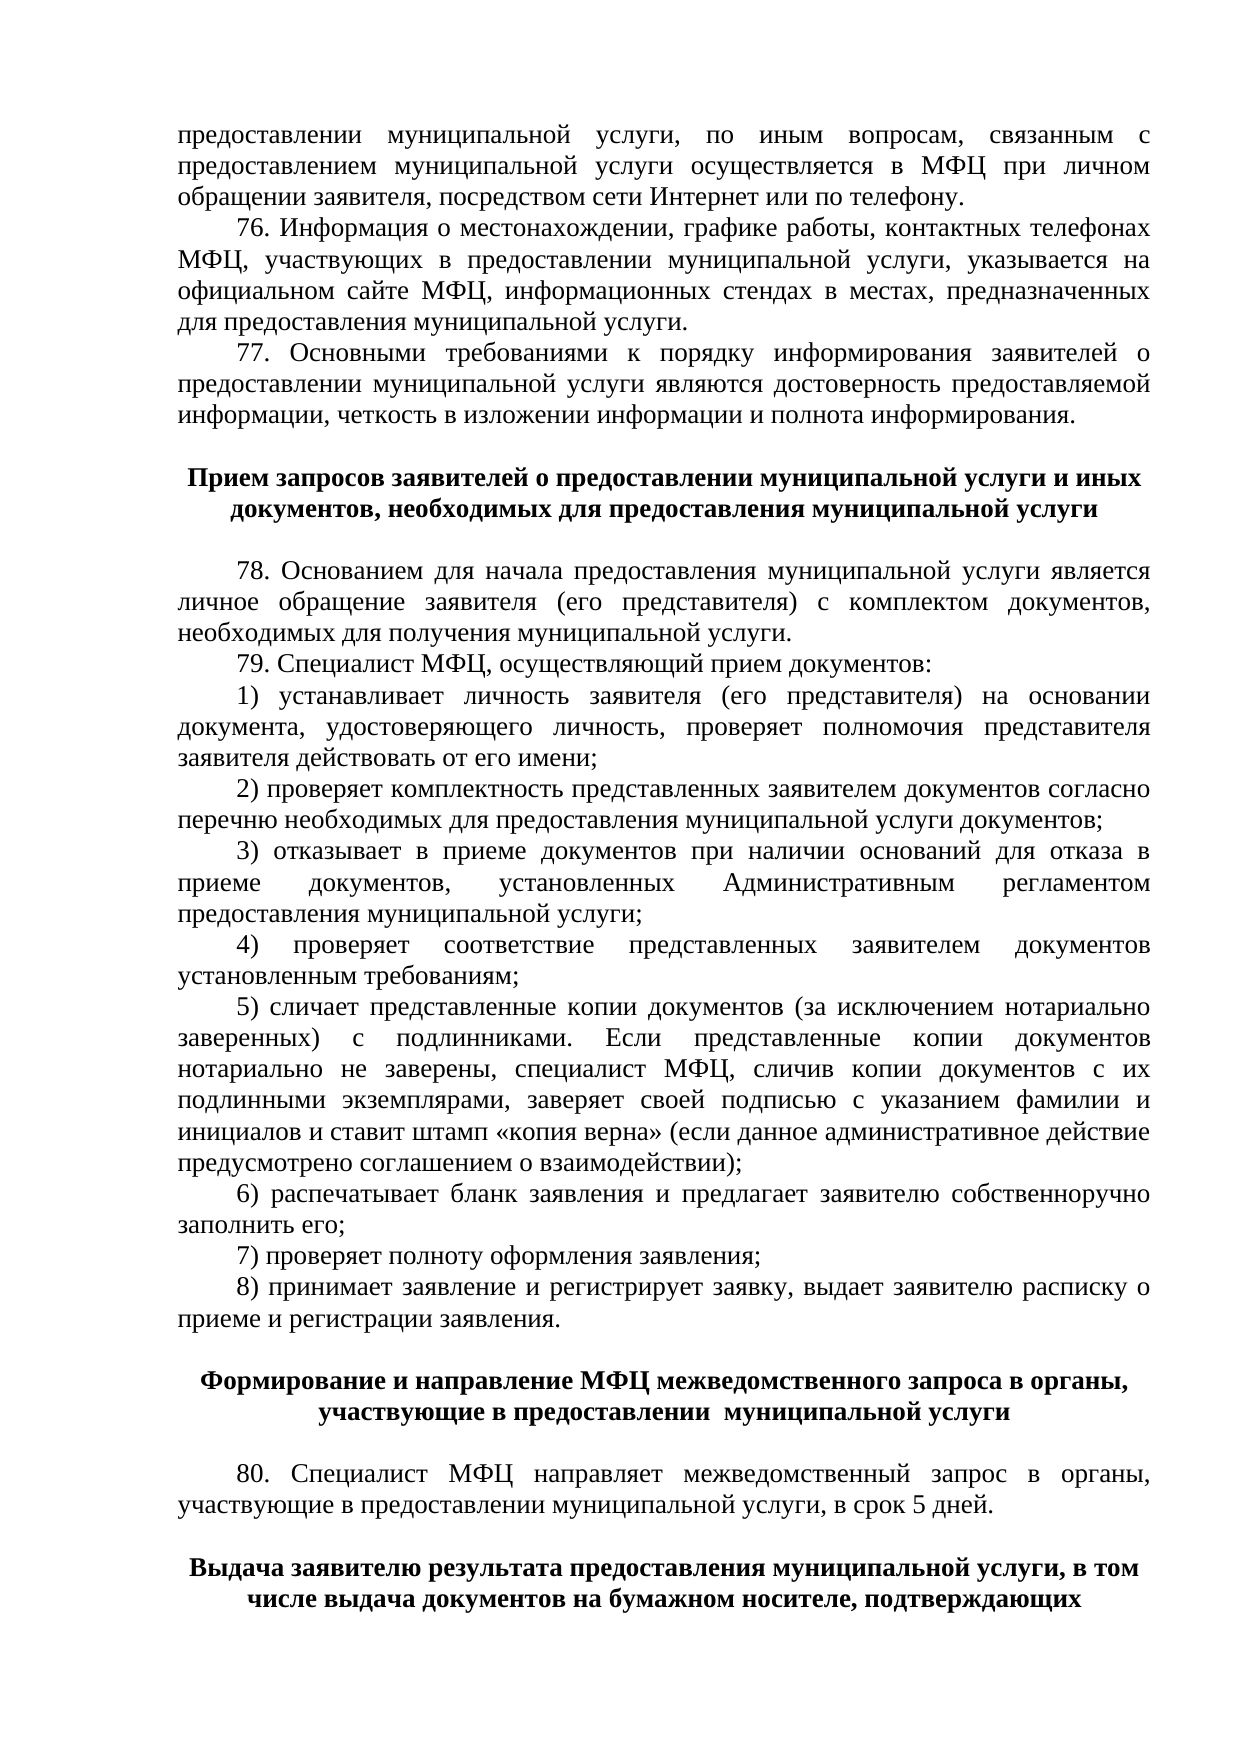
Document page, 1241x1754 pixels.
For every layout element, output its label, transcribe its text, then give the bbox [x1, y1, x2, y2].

text 77. Основными требованиями к порядку информирования заявителей о предоставлении муниципальной услуги являются достоверность предоставляемой информации, четкость в изложении информации и полнота информирования. [177, 336, 1152, 429]
text 1) устанавливает личность заявителя (его представителя) на основании документа, удостоверяющего личность, проверяет полномочия представителя заявителя действовать от его имени; [177, 679, 1152, 772]
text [177, 1551, 1152, 1613]
text 2) проверяет комплектность представленных заявителем документов согласно перечню необходимых для предоставления муниципальной услуги документов; [177, 772, 1152, 834]
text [177, 118, 1152, 212]
text 7) проверяет полноту оформления заявления; [177, 1239, 1152, 1271]
text 3) отказывает в приеме документов при наличии оснований для отказа в приеме документов, установленных Административным регламентом предоставления муниципальной услуги; [177, 834, 1152, 928]
text 79. Специалист МФЦ, осуществляющий прием документов: [177, 648, 1152, 679]
text Формирование и направление МФЦ межведомственного запроса в органы, участвующие в предоставлении муниципальной услуги [177, 1364, 1152, 1426]
text 80. Специалист МФЦ направляет межведомственный запрос в органы, участвующие в предоставлении муниципальной услуги, в срок 5 дней. [177, 1457, 1152, 1520]
text 8) принимает заявление и регистрирует заявку, выдает заявителю расписку о приеме и регистрации заявления. [177, 1271, 1152, 1333]
text 5) сличает представленные копии документов (за исключением нотариально заверенных) с подлинниками. Если представленные копии документов нотариально не заверены, специалист МФЦ, сличив копии документов с их подлинными экземплярами, заверяет своей подписью с указанием фамилии и инициалов и ставит штамп «копия верна» (если данное административное действие предусмотрено соглашением о взаимодействии); [177, 990, 1152, 1177]
text 76. Информация о местонахождении, графике работы, контактных телефонах МФЦ, участвующих в предоставлении муниципальной услуги, указывается на официальном сайте МФЦ, информационных стендах в местах, предназначенных для предоставления муниципальной услуги. [177, 212, 1152, 336]
text 78. Основанием для начала предоставления муниципальной услуги является личное обращение заявителя (его представителя) с комплектом документов, необходимых для получения муниципальной услуги. [177, 554, 1152, 648]
text 6) распечатывает бланк заявления и предлагает заявителю собственноручно заполнить его; [177, 1177, 1152, 1239]
text Прием запросов заявителей о предоставлении муниципальной услуги и иных документов, необходимых для предоставления муниципальной услуги [177, 461, 1152, 523]
text 4) проверяет соответствие представленных заявителем документов установленным требованиям; [177, 928, 1152, 990]
